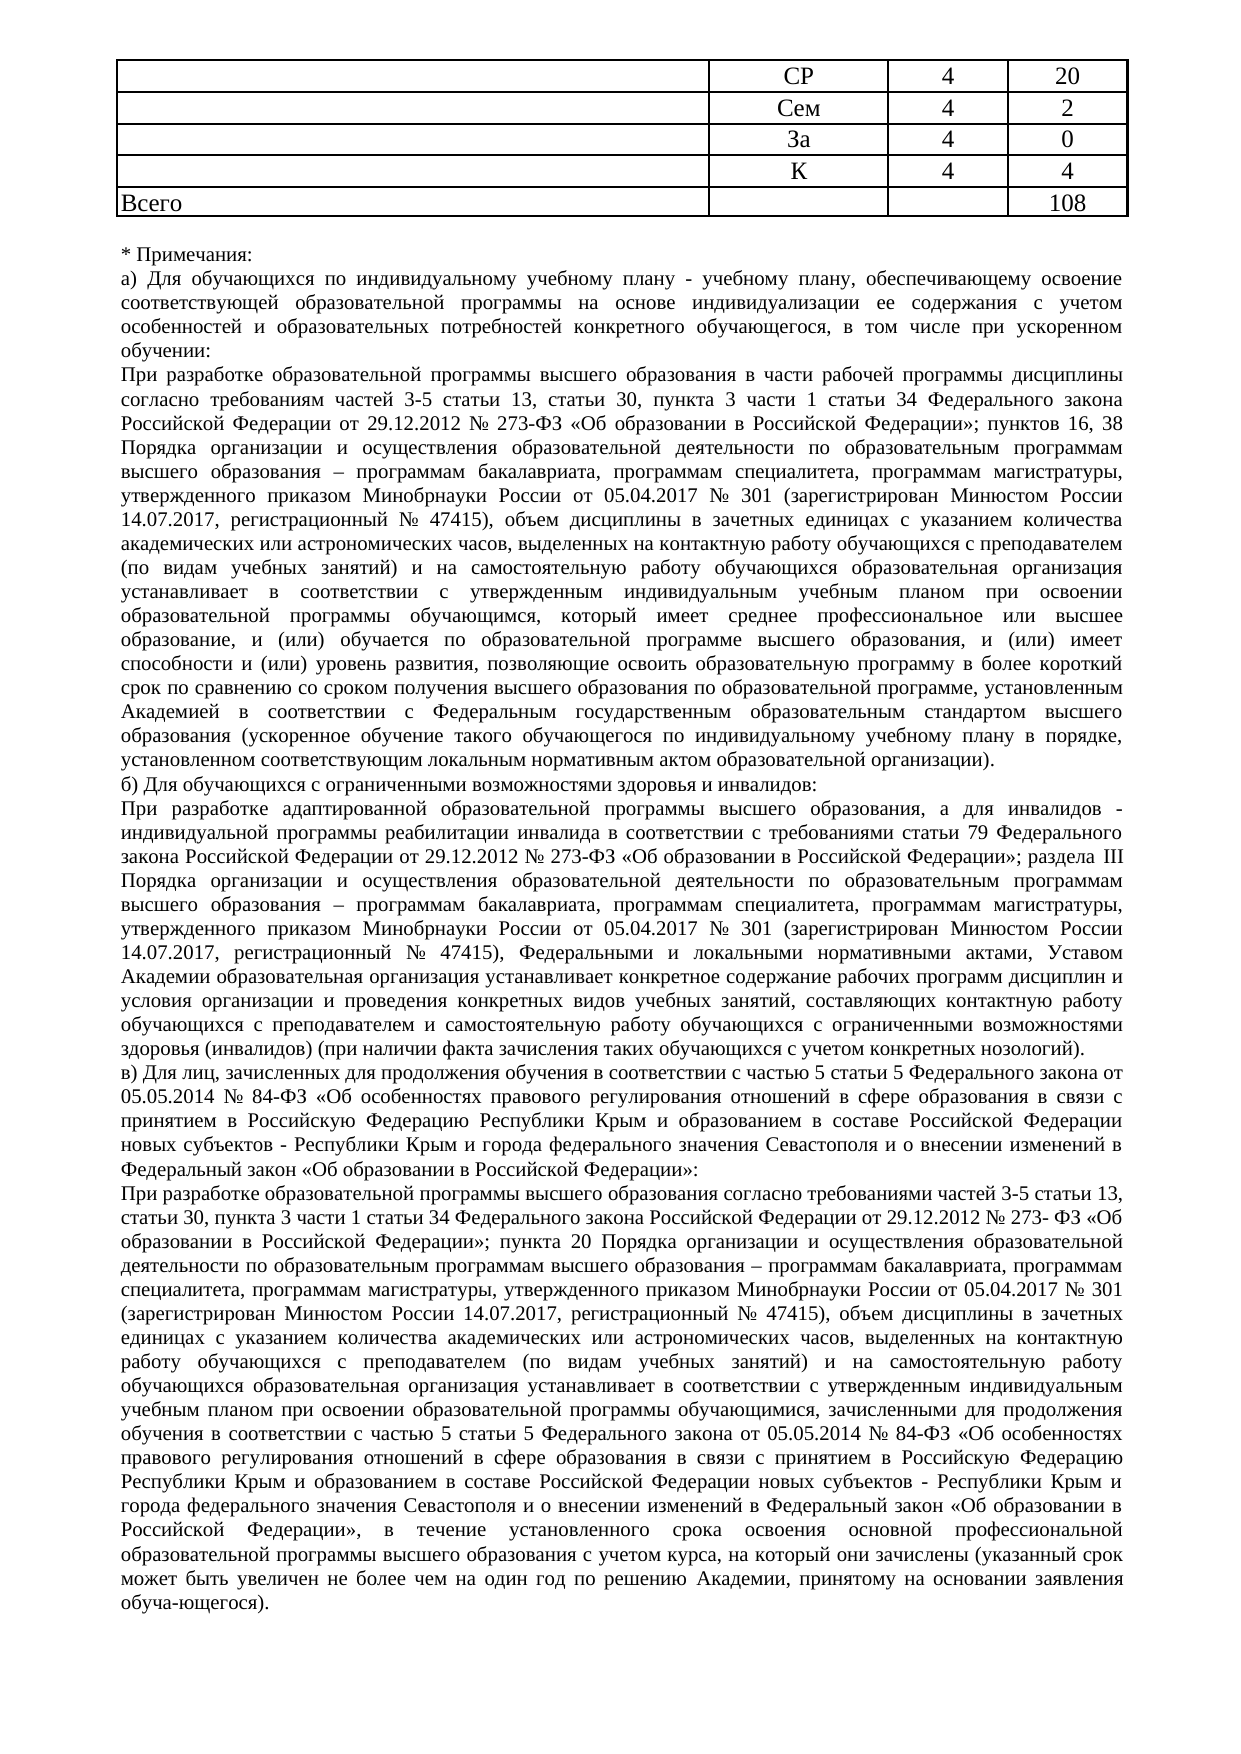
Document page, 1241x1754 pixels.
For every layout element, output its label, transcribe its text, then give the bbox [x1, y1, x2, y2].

table_cell [118, 125, 708, 154]
table_cell [118, 156, 708, 186]
table_cell 2 [1009, 93, 1126, 122]
table_header СР [710, 61, 887, 91]
table_cell К [710, 156, 887, 186]
table_cell 0 [1009, 125, 1126, 154]
table_cell 108 [1009, 188, 1126, 214]
table_cell 4 [889, 93, 1007, 122]
table_cell Всего [118, 188, 708, 214]
table_cell Сем [710, 93, 887, 122]
table_cell [118, 93, 708, 122]
table_cell [710, 188, 887, 214]
table_cell 4 [889, 125, 1007, 154]
table_cell 4 [889, 156, 1007, 186]
table_header [118, 61, 708, 91]
table_cell 4 [1009, 156, 1126, 186]
table_header 20 [1009, 61, 1126, 91]
table_cell [889, 188, 1007, 214]
table_cell За [710, 125, 887, 154]
table_header 4 [889, 61, 1007, 91]
table_cell * Примечания: а) Для обучающихся по индивидуальному учебному плану - учебному плану, обеспечивающему освоение соответствующей образовательной программы на основе индивидуализации ее содержания с учетом особенностей и образовательных потребностей конкретного обучающегося, в том числе при ускоренном обучении: При разработке образовательной программы высшего образования в части рабочей программы дисциплины согласно требованиям частей 3-5 статьи 13, статьи 30, пункта 3 части 1 статьи 34 Федерального закона Российской Федерации от 29.12.2012 № 273-ФЗ «Об образовании в Российской Федерации»; пунктов 16, 38 Порядка организации и осуществления образовательной деятельности по образовательным программам высшего образования – программам бакалавриата, программам специалитета, программам магистратуры, утвержденного приказом Минобрнауки России от 05.04.2017 № 301 (зарегистрирован Минюстом России 14.07.2017, регистрационный № 47415), объем дисциплины в зачетных единицах с указанием количества академических или астрономических часов, выделенных на контактную работу обучающихся с преподавателем (по видам учебных занятий) и на самостоятельную работу обучающихся образовательная организация устанавливает в соответствии с утвержденным индивидуальным учебным планом при освоении образовательной программы обучающимся, который имеет среднее профессиональное или высшее образование, и (или) обучается по образовательной программе высшего образования, и (или) имеет способности и (или) уровень развития, позволяющие освоить образовательную программу в более короткий срок по сравнению со сроком получения высшего образования по образовательной программе, установленным Академией в соответствии с Федеральным государственным образовательным стандартом высшего образования (ускоренное обучение такого обучающегося по индивидуальному учебному плану в порядке, установленном соответствующим локальным нормативным актом образовательной организации). б) Для обучающихся с ограниченными возможностями здоровья и инвалидов: При разработке адаптированной образовательной программы высшего образования, а для инвалидов - индивидуальной программы реабилитации инвалида в соответствии с требованиями статьи 79 Федерального закона Российской Федерации от 29.12.2012 № 273-ФЗ «Об образовании в Российской Федерации»; раздела III Порядка организации и осуществления образовательной деятельности по образовательным программам высшего образования – программам бакалавриата, программам специалитета, программам магистратуры, утвержденного приказом Минобрнауки России от 05.04.2017 № 301 (зарегистрирован Минюстом России 14.07.2017, регистрационный № 47415), Федеральными и локальными нормативными актами, Уставом Академии образовательная организация устанавливает конкретное содержание рабочих программ дисциплин и условия организации и проведения конкретных видов учебных занятий, составляющих контактную работу обучающихся с преподавателем и самостоятельную работу обучающихся с ограниченными возможностями здоровья (инвалидов) (при наличии факта зачисления таких обучающихся с учетом конкретных нозологий). в) Для лиц, зачисленных для продолжения обучения в соответствии с частью 5 статьи 5 Федерального закона от 05.05.2014 № 84-ФЗ «Об особенностях правового регулирования отношений в сфере образования в связи с принятием в Российскую Федерацию Республики Крым и образованием в составе Российской Федерации новых субъектов - Республики Крым и города федерального значения Севастополя и о внесении изменений в Федеральный закон «Об образовании в Российской Федерации»: При разработке образовательной программы высшего образования согласно требованиями частей 3-5 статьи 13, статьи 30, пункта 3 части 1 статьи 34 Федерального закона Российской Федерации от 29.12.2012 № 273- ФЗ «Об образовании в Российской Федерации»; пункта 20 Порядка организации и осуществления образовательной деятельности по образовательным программам высшего образования – программам бакалавриата, программам специалитета, программам магистратуры, утвержденного приказом Минобрнауки России от 05.04.2017 № 301 (зарегистрирован Минюстом России 14.07.2017, регистрационный № 47415), объем дисциплины в зачетных единицах с указанием количества академических или астрономических часов, выделенных на контактную работу обучающихся с преподавателем (по видам учебных занятий) и на самостоятельную работу обучающихся образовательная организация устанавливает в соответствии с утвержденным индивидуальным учебным планом при освоении образовательной программы обучающимися, зачисленными для продолжения обучения в соответствии с частью 5 статьи 5 Федерального закона от 05.05.2014 № 84-ФЗ «Об особенностях правового регулирования отношений в сфере образования в связи с принятием в Российскую Федерацию Республики Крым и образованием в составе Российской Федерации новых субъектов - Республики Крым и города федерального значения Севастополя и о внесении изменений в Федеральный закон «Об образовании в Российской Федерации», в течение установленного срока освоения основной профессиональной образовательной программы высшего образования с учетом курса, на который они зачислены (указанный срок может быть увеличен не более чем на один год по решению Академии, принятому на основании заявления обуча-ющегося). [117, 217, 1127, 1662]
